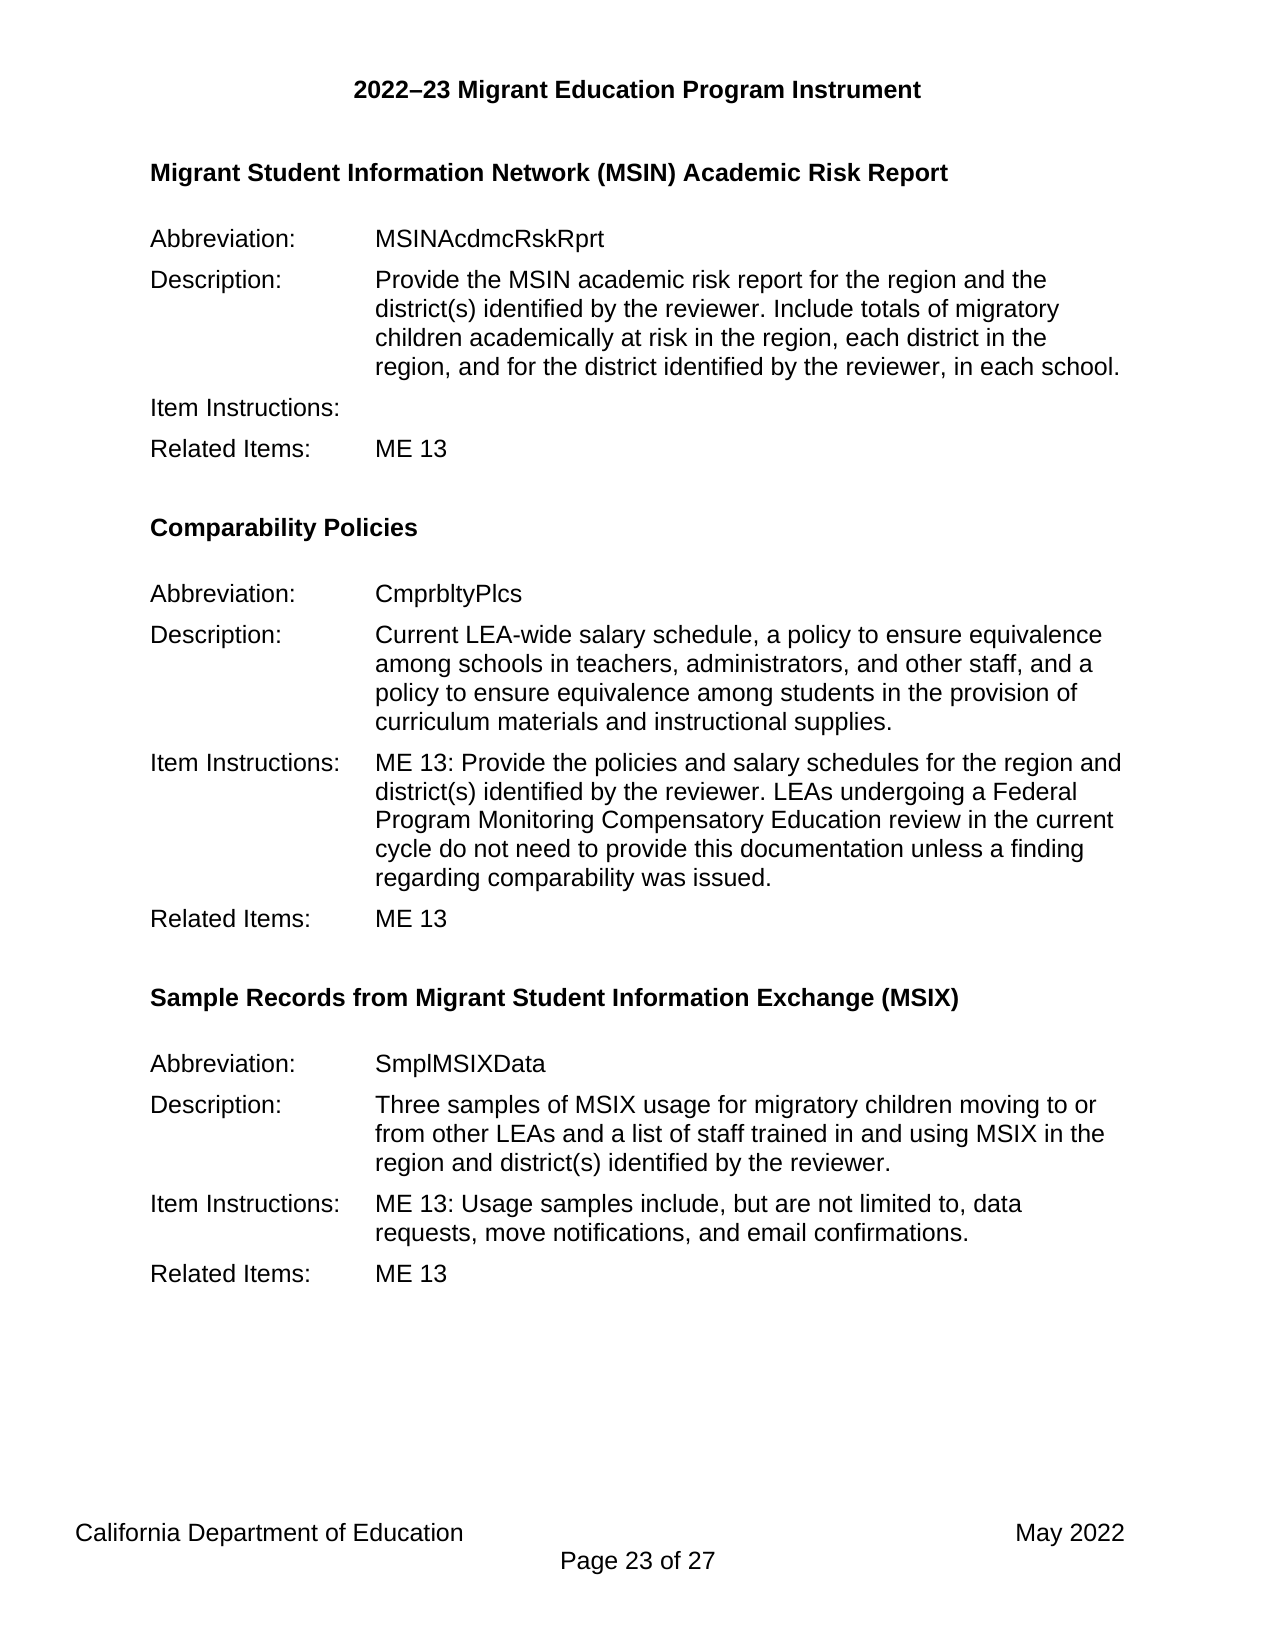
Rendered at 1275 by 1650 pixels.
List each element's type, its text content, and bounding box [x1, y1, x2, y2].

text Item Instructions: ME 13: Provide the policies and salary schedules for the region and district(s) identified by the reviewer. LEAs undergoing a Federal Program Monitoring Compensatory Education review in the current cycle do not need to provide this documentation unless a finding regarding comparability was issued. [150, 748, 1125, 892]
subtitle Sample Records from Migrant Student Information Exchange (MSIX) [150, 983, 1125, 1012]
text Description: Three samples of MSIX usage for migratory children moving to or from other LEAs and a list of staff trained in and using MSIX in the region and district(s) identified by the reviewer. [150, 1090, 1125, 1177]
text Abbreviation: SmplMSIXData [150, 1049, 1125, 1078]
text Related Items: ME 13 [150, 904, 1125, 933]
subtitle Migrant Student Information Network (MSIN) Academic Risk Report [150, 158, 1125, 187]
text Related Items: ME 13 [150, 1259, 1125, 1288]
text Item Instructions: ME 13: Usage samples include, but are not limited to, data requests, move notifications, and email confirmations. [150, 1189, 1125, 1247]
text Description: Provide the MSIN academic risk report for the region and the district(s) identified by the reviewer. Include totals of migratory children academically at risk in the region, each district in the region, and for the district identified by the reviewer, in each school. [150, 265, 1125, 380]
text Abbreviation: CmprbltyPlcs [150, 579, 1125, 608]
text Item Instructions: [150, 393, 1125, 422]
subtitle Comparability Policies [150, 513, 1125, 542]
text Related Items: ME 13 [150, 434, 1125, 463]
text Abbreviation: MSINAcdmcRskRprt [150, 224, 1125, 253]
text Description: Current LEA-wide salary schedule, a policy to ensure equivalence among schools in teachers, administrators, and other staff, and a policy to ensure equivalence among students in the provision of curriculum materials and instructional supplies. [150, 620, 1125, 735]
